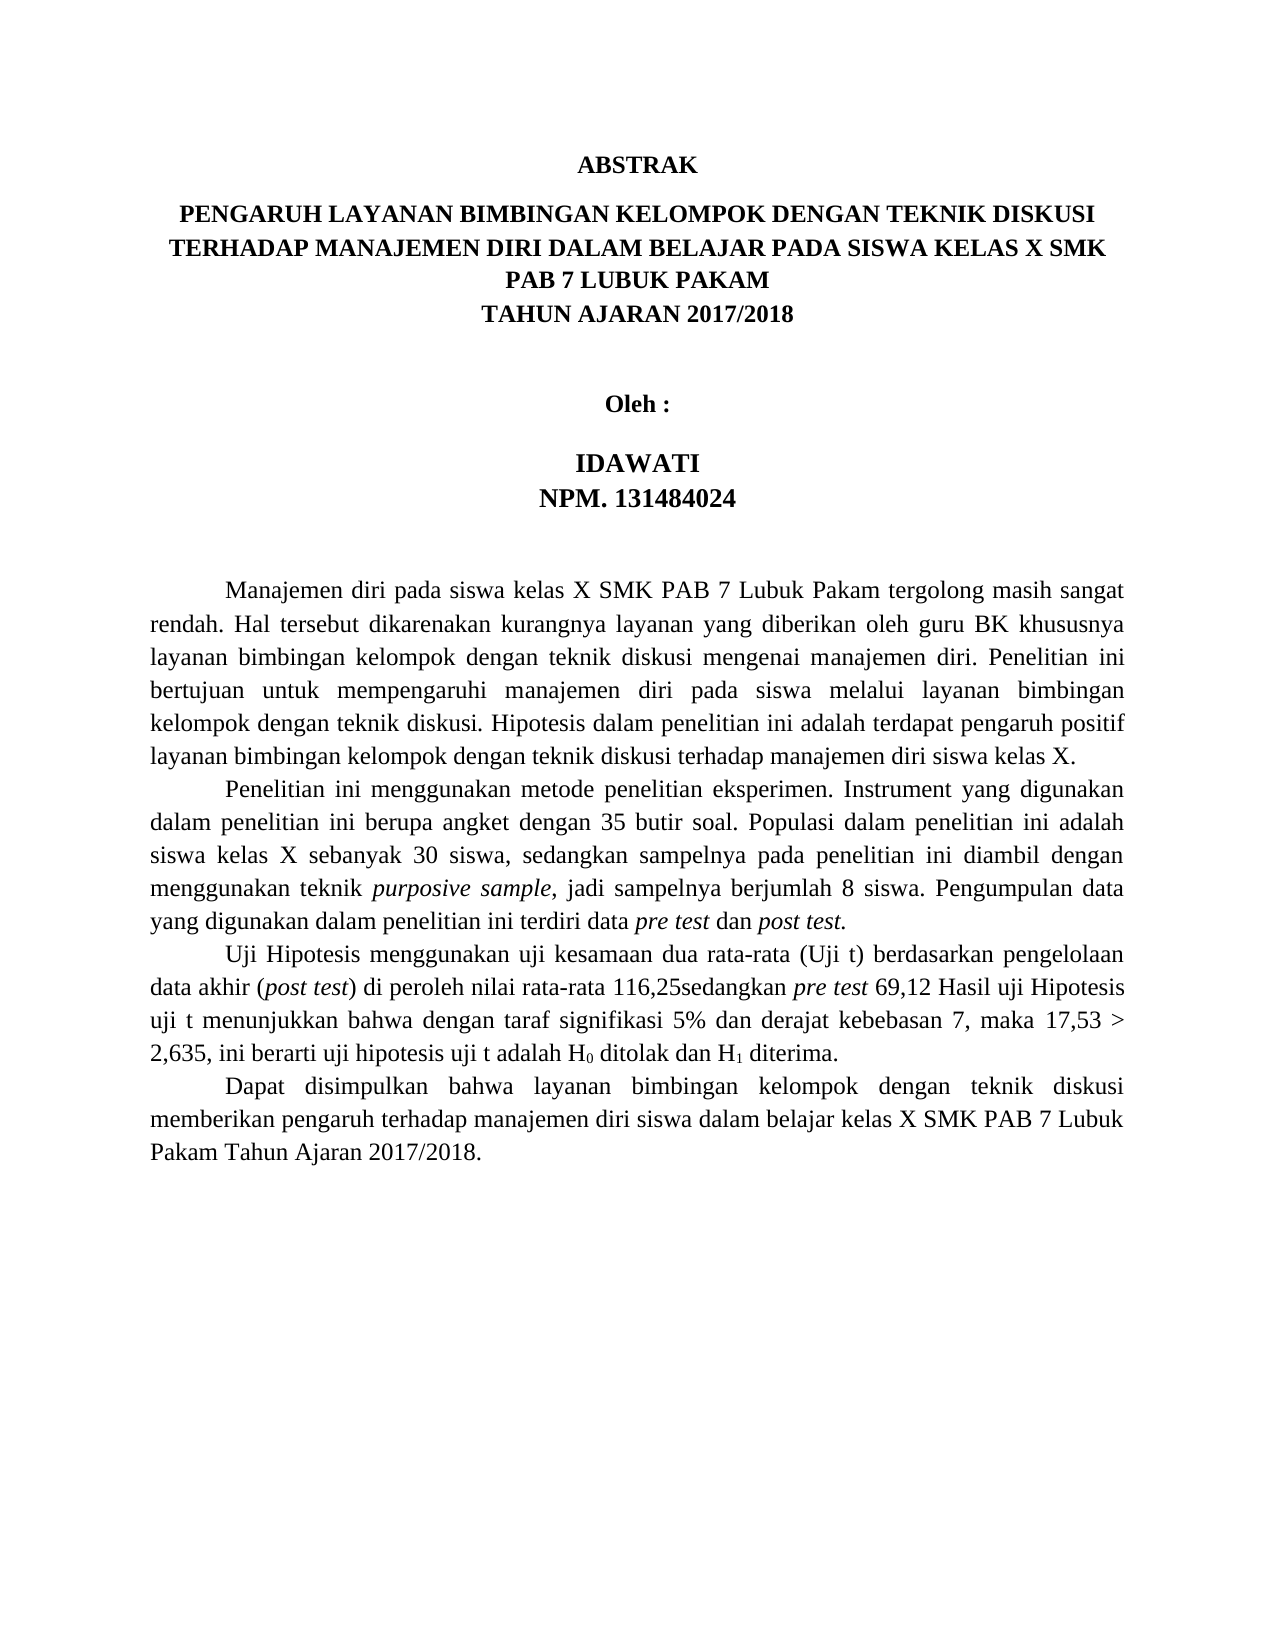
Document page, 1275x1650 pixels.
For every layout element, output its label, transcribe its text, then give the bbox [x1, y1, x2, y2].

text Uji Hipotesis menggunakan uji kesamaan dua rata-rata (Uji t) berdasarkan pengelolaan data akhir (post test) di peroleh nilai rata-rata 116,25sedangkan pre test 69,12 Hasil uji Hipotesis uji t menunjukkan bahwa dengan taraf signifikasi 5% dan derajat kebebasan 7, maka 17,53 > 2,635, ini berarti uji hipotesis uji t adalah H0 ditolak dan H1 diterima. [150, 939, 1125, 1067]
text PENGARUH LAYANAN BIMBINGAN KELOMPOK DENGAN TEKNIK DISKUSI TERHADAP MANAJEMEN DIRI DALAM BELAJAR PADA SISWA KELAS X SMK PAB 7 LUBUK PAKAM [150, 199, 1125, 294]
text NPM. 131484024 [150, 482, 1125, 513]
text Manajemen diri pada siswa kelas X SMK PAB 7 Lubuk Pakam tergolong masih sangat rendah. Hal tersebut dikarenakan kurangnya layanan yang diberikan oleh guru BK khususnya layanan bimbingan kelompok dengan teknik diskusi mengenai manajemen diri. Penelitian ini bertujuan untuk mempengaruhi manajemen diri pada siswa melalui layanan bimbingan kelompok dengan teknik diskusi. Hipotesis dalam penelitian ini adalah terdapat pengaruh positif layanan bimbingan kelompok dengan teknik diskusi terhadap manajemen diri siswa kelas X. [150, 576, 1125, 769]
text IDAWATI [150, 447, 1125, 478]
text Penelitian ini menggunakan metode penelitian eksperimen. Instrument yang digunakan dalam penelitian ini berupa angket dengan 35 butir soal. Populasi dalam penelitian ini adalah siswa kelas X sebanyak 30 siswa, sedangkan sampelnya pada penelitian ini diambil dengan menggunakan teknik purposive sample, jadi sampelnya berjumlah 8 siswa. Pengumpulan data yang digunakan dalam penelitian ini terdiri data pre test dan post test. [150, 774, 1125, 934]
text Dapat disimpulkan bahwa layanan bimbingan kelompok dengan teknik diskusi memberikan pengaruh terhadap manajemen diri siswa dalam belajar kelas X SMK PAB 7 Lubuk Pakam Tahun Ajaran 2017/2018. [150, 1071, 1125, 1166]
text Oleh : [150, 389, 1125, 418]
text TAHUN AJARAN 2017/2018 [150, 299, 1125, 327]
text ABSTRAK [150, 150, 1125, 179]
